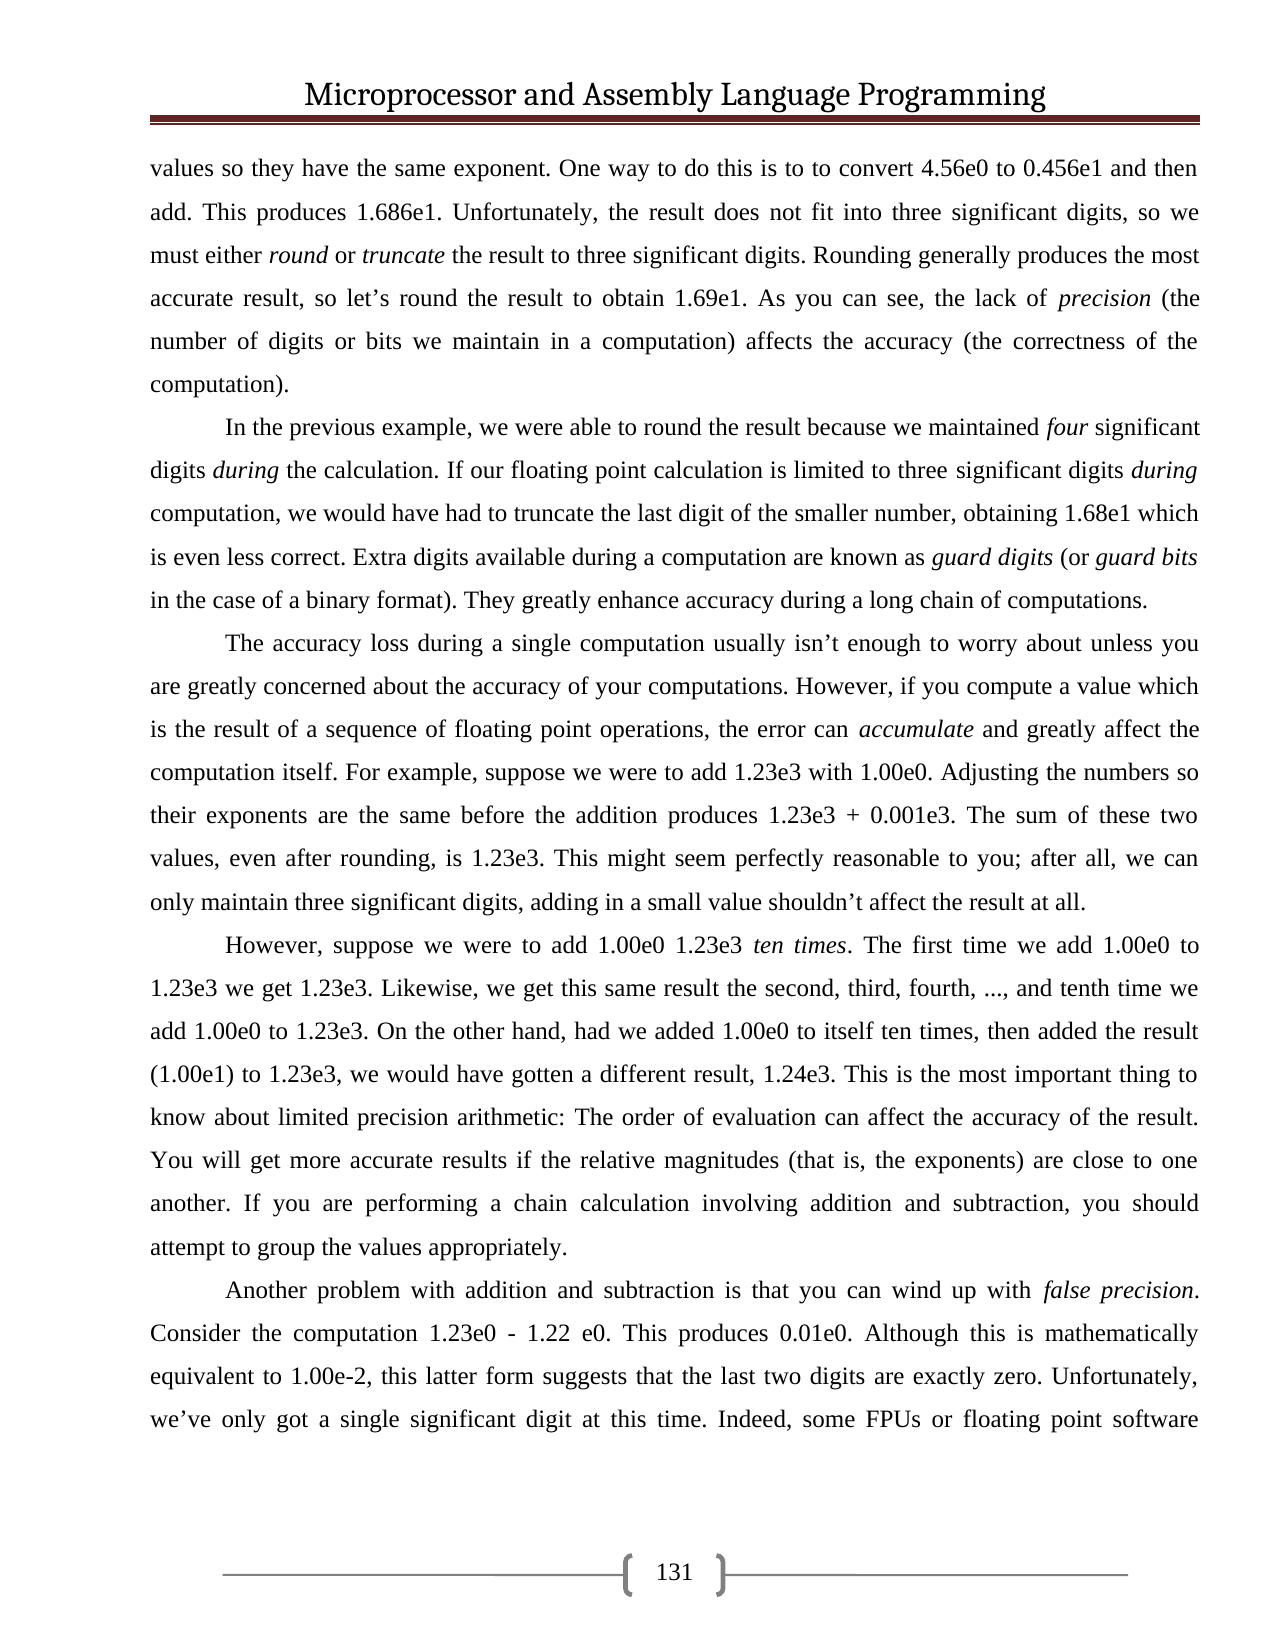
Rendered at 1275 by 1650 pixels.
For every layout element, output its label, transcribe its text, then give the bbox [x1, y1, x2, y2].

text The accuracy loss during a single computation usually isn’t enough to worry about unless you are greatly concerned about the accuracy of your computations. However, if you compute a value which is the result of a sequence of floating point operations, the error can accumulate and greatly affect the computation itself. For example, suppose we were to add 1.23e3 with 1.00e0. Adjusting the numbers so their exponents are the same before the addition produces 1.23e3 + 0.001e3. The sum of these two values, even after rounding, is 1.23e3. This might seem perfectly reasonable to you; after all, we can only maintain three significant digits, adding in a small value shouldn’t affect the result at all. [150, 628, 1200, 915]
text In the previous example, we were able to round the result because we maintained four significant digits during the calculation. If our floating point calculation is limited to three significant digits during computation, we would have had to truncate the last digit of the smaller number, obtaining 1.68e1 which is even less correct. Extra digits available during a computation are known as guard digits (or guard bits in the case of a binary format). They greatly enhance accuracy during a long chain of computations. [150, 412, 1200, 613]
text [150, 153, 1200, 398]
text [150, 1275, 1200, 1433]
text However, suppose we were to add 1.00e0 1.23e3 ten times. The first time we add 1.00e0 to 1.23e3 we get 1.23e3. Likewise, we get this same result the second, third, fourth, ..., and tenth time we add 1.00e0 to 1.23e3. On the other hand, had we added 1.00e0 to itself ten times, then added the result (1.00e1) to 1.23e3, we would have gotten a different result, 1.24e3. This is the most important thing to know about limited precision arithmetic: The order of evaluation can affect the accuracy of the result. You will get more accurate results if the relative magnitudes (that is, the exponents) are close to one another. If you are performing a chain calculation involving addition and subtraction, you should attempt to group the values appropriately. [150, 930, 1200, 1260]
